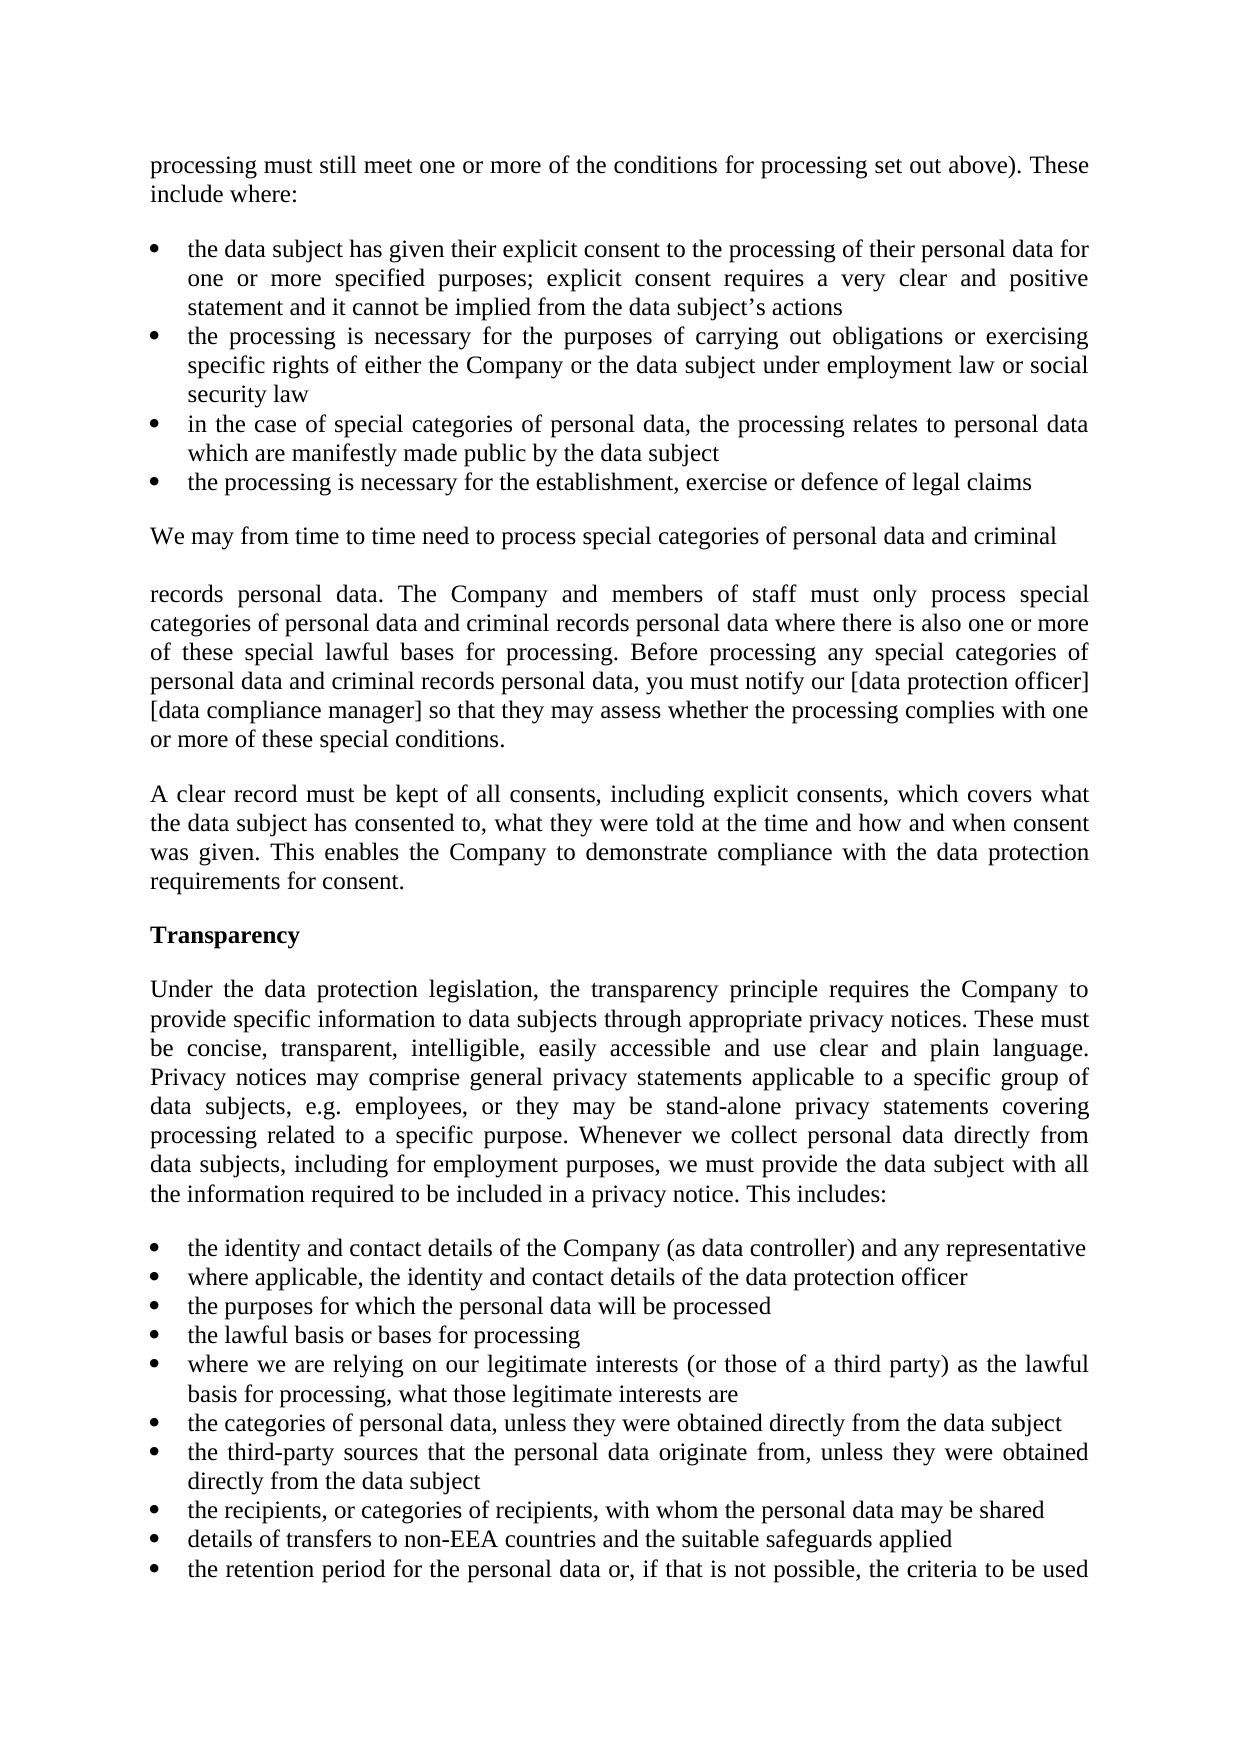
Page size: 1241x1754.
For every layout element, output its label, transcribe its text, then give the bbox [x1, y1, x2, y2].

text We may from time to time need to process special categories of personal data and criminal [150, 521, 1090, 549]
list the processing is necessary for the establishment, exercise or defence of legal claims [150, 467, 1090, 496]
list the lawful basis or bases for processing [150, 1320, 1090, 1349]
list the third-party sources that the personal data originate from, unless they were obtained directly from the data subject [150, 1437, 1090, 1495]
text Under the data protection legislation, the transparency principle requires the Company to provide specific information to data subjects through appropriate privacy notices. These must be concise, transparent, intelligible, easily accessible and use clear and plain language. Privacy notices may comprise general privacy statements applicable to a specific group of data subjects, e.g. employees, or they may be stand-alone privacy statements covering processing related to a specific purpose. Whenever we collect personal data directly from data subjects, including for employment purposes, we must provide the data subject with all the information required to be included in a privacy notice. This includes: [150, 974, 1090, 1207]
list the processing is necessary for the purposes of carrying out obligations or exercising specific rights of either the Company or the data subject under employment law or social security law [150, 321, 1090, 408]
list in the case of special categories of personal data, the processing relates to personal data which are manifestly made public by the data subject [150, 408, 1090, 467]
list where applicable, the identity and contact details of the data protection officer [150, 1262, 1090, 1291]
list the identity and contact details of the Company (as data controller) and any representative [150, 1232, 1090, 1262]
list the categories of personal data, unless they were obtained directly from the data subject [150, 1407, 1090, 1437]
list details of transfers to non-EEA countries and the suitable safeguards applied [150, 1524, 1090, 1553]
text records personal data. The Company and members of staff must only process special categories of personal data and criminal records personal data where there is also one or more of these special lawful bases for processing. Before processing any special categories of personal data and criminal records personal data, you must notify our [data protection officer] [data compliance manager] so that they may assess whether the processing complies with one or more of these special conditions. [150, 578, 1090, 753]
list the purposes for which the personal data will be processed [150, 1291, 1090, 1320]
text Transparency [150, 920, 1090, 949]
text A clear record must be kept of all consents, including explicit consents, which covers what the data subject has consented to, what they were told at the time and how and when consent was given. This enables the Company to demonstrate compliance with the data protection requirements for consent. [150, 778, 1090, 895]
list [150, 1553, 1090, 1582]
list where we are relying on our legitimate interests (or those of a third party) as the lawful basis for processing, what those legitimate interests are [150, 1349, 1090, 1407]
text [150, 150, 1090, 208]
list the recipients, or categories of recipients, with whom the personal data may be shared [150, 1495, 1090, 1524]
list the data subject has given their explicit consent to the processing of their personal data for one or more specified purposes; explicit consent requires a very clear and positive statement and it cannot be implied from the data subject’s actions [150, 233, 1090, 321]
